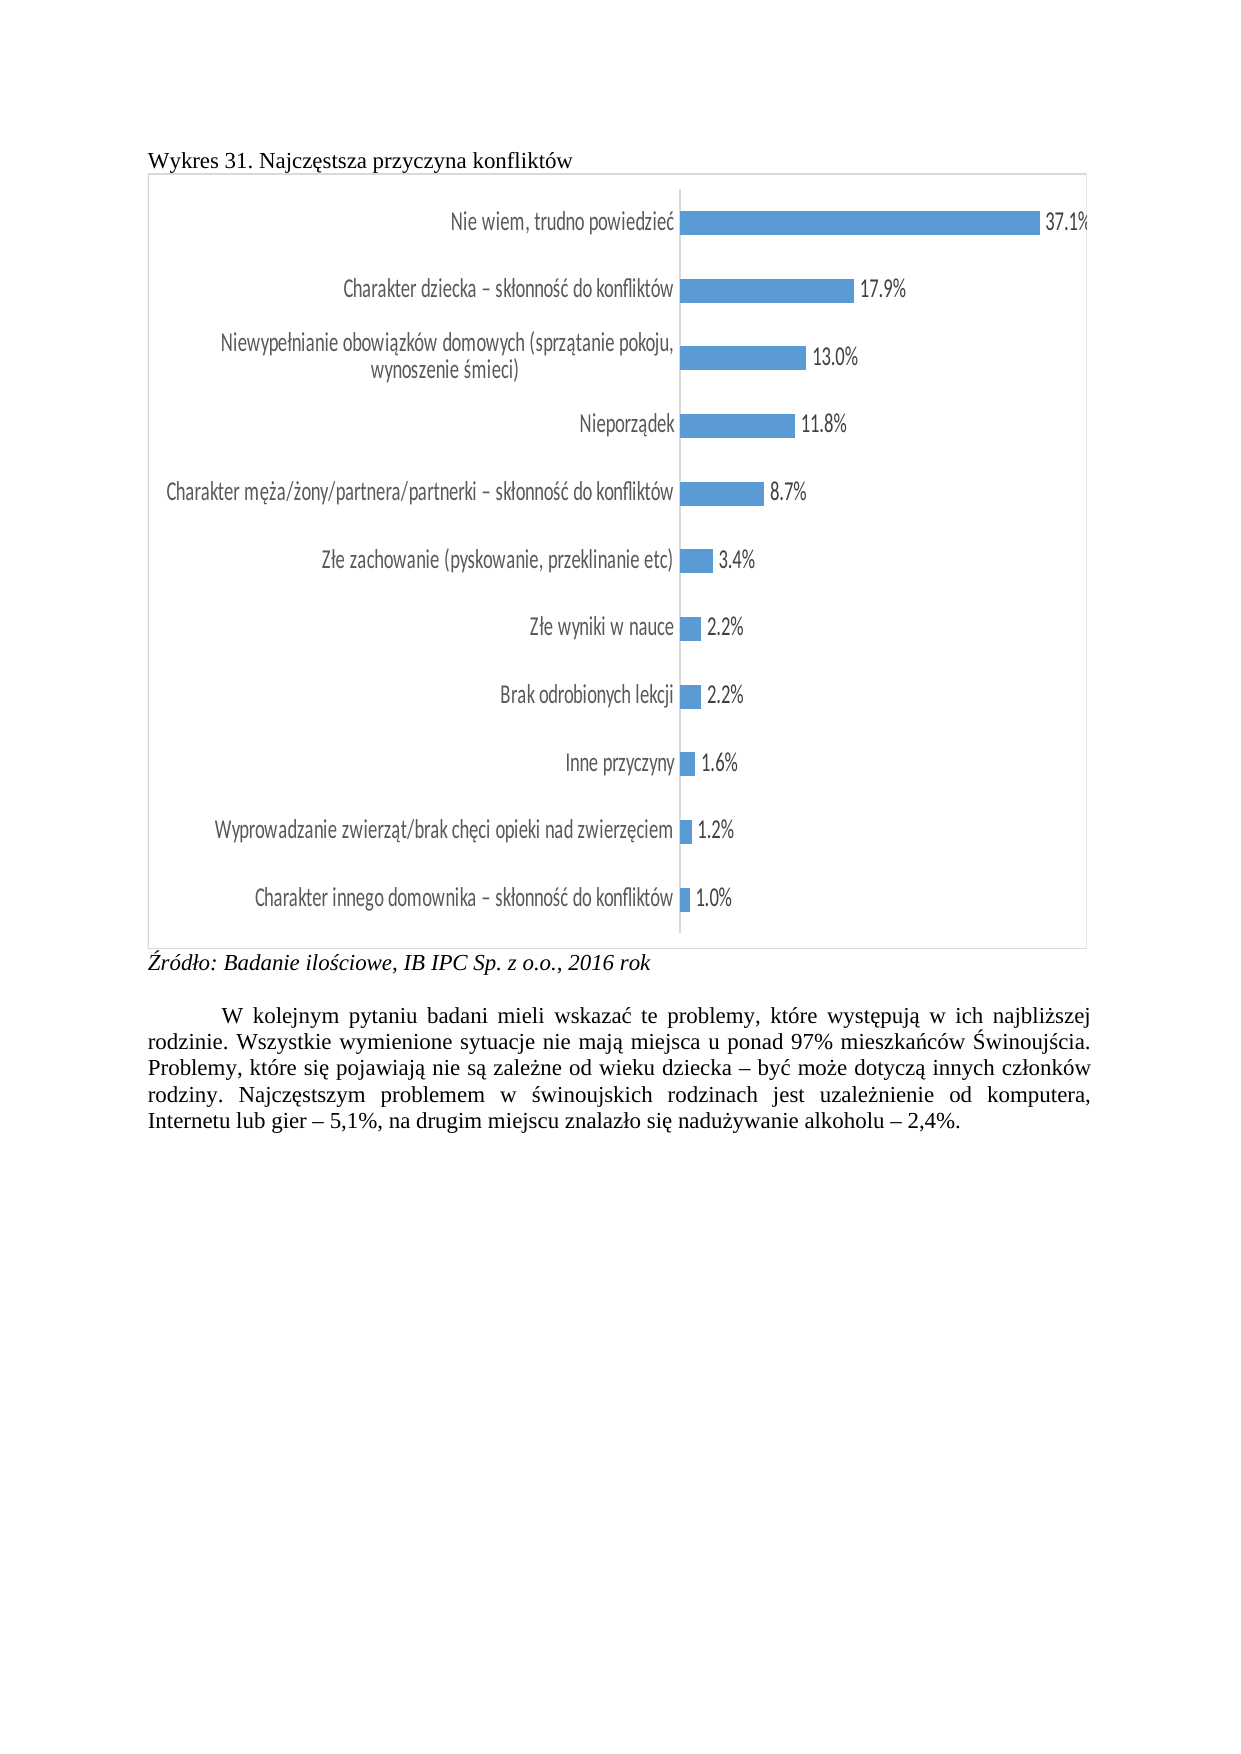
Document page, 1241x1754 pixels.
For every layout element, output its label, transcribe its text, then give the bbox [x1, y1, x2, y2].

text W kolejnym pytaniu badani mieli wskazać te problemy, które występują w ich najbliższej rodzinie. Wszystkie wymienione sytuacje nie mają miejsca u ponad 97% mieszkańców Świnoujścia. Problemy, które się pojawiają nie są zależne od wieku dziecka – być może dotyczą innych członków rodziny. Najczęstszym problemem w świnoujskich rodzinach jest uzależnienie od komputera, Internetu lub gier – 5,1%, na drugim miejscu znalazło się nadużywanie alkoholu – 2,4%. [148, 1002, 1093, 1133]
text Źródło: Badanie ilościowe, IB IPC Sp. z o.o., 2016 rok [148, 949, 1093, 975]
text Wykres 31. Najczęstsza przyczyna konfliktów [148, 148, 1093, 174]
